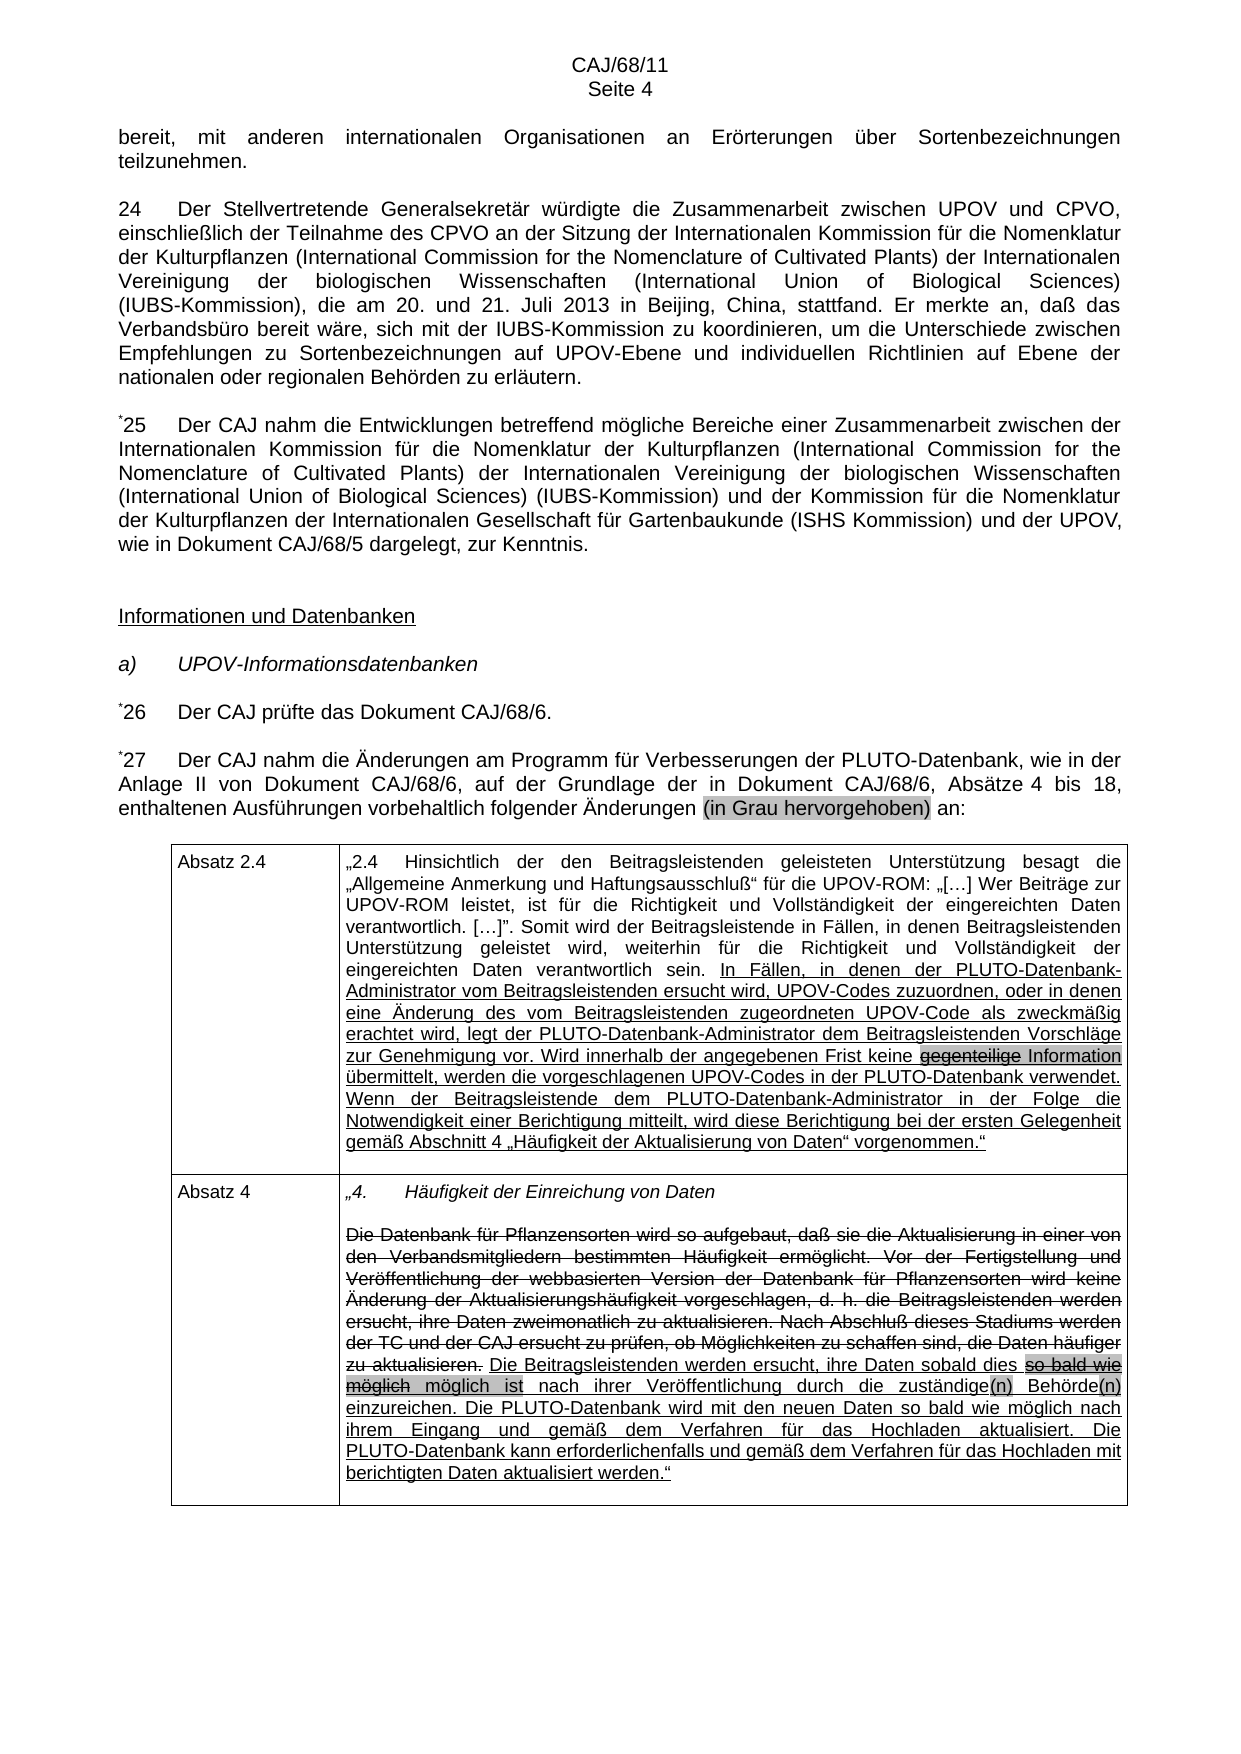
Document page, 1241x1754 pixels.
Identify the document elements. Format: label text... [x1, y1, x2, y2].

text Der Stellvertretende Generalsekretär würdigte die Zusammenarbeit zwischen UPOV und CPVO, einschließlich der Teilnahme des CPVO an der Sitzung der Internationalen Kommission für die Nomenklatur der Kulturpflanzen (International Commission for the Nomenclature of Cultivated Plants) der Internationalen Vereinigung der biologischen Wissenschaften (International Union of Biological Sciences) (IUBS-Kommission), die am 20. und 21. Juli 2013 in Beijing, China, stattfand. Er merkte an, daß das Verbandsbüro bereit wäre, sich mit der IUBS-Kommission zu koordinieren, um die Unterschiede zwischen Empfehlungen zu Sortenbezeichnungen auf UPOV-Ebene und individuellen Richtlinien auf Ebene der nationalen oder regionalen Behörden zu erläutern. [118, 197, 1122, 388]
text * Der CAJ nahm die Entwicklungen betreffend mögliche Bereiche einer Zusammenarbeit zwischen der Internationalen Kommission für die Nomenklatur der Kulturpflanzen (International Commission for the Nomenclature of Cultivated Plants) der Internationalen Vereinigung der biologischen Wissenschaften (International Union of Biological Sciences) (IUBS-Kommission) und der Kommission für die Nomenklatur der Kulturpflanzen der Internationalen Gesellschaft für Gartenbaukunde (ISHS Kommission) und der UPOV, wie in Dokument CAJ/68/5 dargelegt, zur Kenntnis. [118, 412, 1122, 556]
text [118, 125, 1122, 173]
text * Der CAJ prüfte das Dokument CAJ/68/6. [118, 700, 1122, 724]
table_cell „4. Häufigkeit der Einreichung von Daten Die Datenbank für Pflanzensorten wird so aufgebaut, daß sie die Aktualisierung in einer von den Verbandsmitgliedern bestimmten Häufigkeit ermöglicht. Vor der Fertigstellung und Veröffentlichung der webbasierten Version der Datenbank für Pflanzensorten wird keine Änderung der Aktualisierungshäufigkeit vorgeschlagen, d. h. die Beitragsleistenden werden ersucht, ihre Daten zweimonatlich zu aktualisieren. Nach Abschluß dieses Stadiums werden der TC und der CAJ ersucht zu prüfen, ob Möglichkeiten zu schaffen sind, die Daten häufiger zu aktualisieren. Die Beitragsleistenden werden ersucht, ihre Daten sobald dies so bald wie möglich möglich ist nach ihrer Veröffentlichung durch die zuständige(n) Behörde(n) einzureichen. Die PLUTO-Datenbank wird mit den neuen Daten so bald wie möglich nach ihrem Eingang und gemäß dem Verfahren für das Hochladen aktualisiert. Die PLUTO-Datenbank kann erforderlichenfalls und gemäß dem Verfahren für das Hochladen mit berichtigten Daten aktualisiert werden.“ [340, 1175, 1127, 1504]
text Informationen und Datenbanken [118, 604, 1122, 628]
text a) UPOV-Informationsdatenbanken [118, 652, 1122, 676]
table_header „2.4 Hinsichtlich der den Beitragsleistenden geleisteten Unterstützung besagt die „Allgemeine Anmerkung und Haftungsausschluß“ für die UPOV-ROM: „[…] Wer Beiträge zur UPOV-ROM leistet, ist für die Richtigkeit und Vollständigkeit der eingereichten Daten verantwortlich. […]”. Somit wird der Beitragsleistende in Fällen, in denen Beitragsleistenden Unterstützung geleistet wird, weiterhin für die Richtigkeit und Vollständigkeit der eingereichten Daten verantwortlich sein. In Fällen, in denen der PLUTO-Datenbank-Administrator vom Beitragsleistenden ersucht wird, UPOV-Codes zuzuordnen, oder in denen eine Änderung des vom Beitragsleistenden zugeordneten UPOV-Code als zweckmäßig erachtet wird, legt der PLUTO-Datenbank-Administrator dem Beitragsleistenden Vorschläge zur Genehmigung vor. Wird innerhalb der angegebenen Frist keine gegenteilige Information übermittelt, werden die vorgeschlagenen UPOV-Codes in der PLUTO-Datenbank verwendet. Wenn der Beitragsleistende dem PLUTO-Datenbank-Administrator in der Folge die Notwendigkeit einer Berichtigung mitteilt, wird diese Berichtigung bei der ersten Gelegenheit gemäß Abschnitt 4 „Häufigkeit der Aktualisierung von Daten“ vorgenommen.“ [340, 845, 1127, 1174]
table_cell Absatz 4 [172, 1175, 339, 1504]
table_header Absatz 2.4 [172, 845, 339, 1174]
text * Der CAJ nahm die Änderungen am Programm für Verbesserungen der PLUTO-Datenbank, wie in der Anlage II von Dokument CAJ/68/6, auf der Grundlage der in Dokument CAJ/68/6, Absätze 4 bis 18, enthaltenen Ausführungen vorbehaltlich folgender Änderungen (in Grau hervorgehoben) an: [118, 748, 1122, 820]
